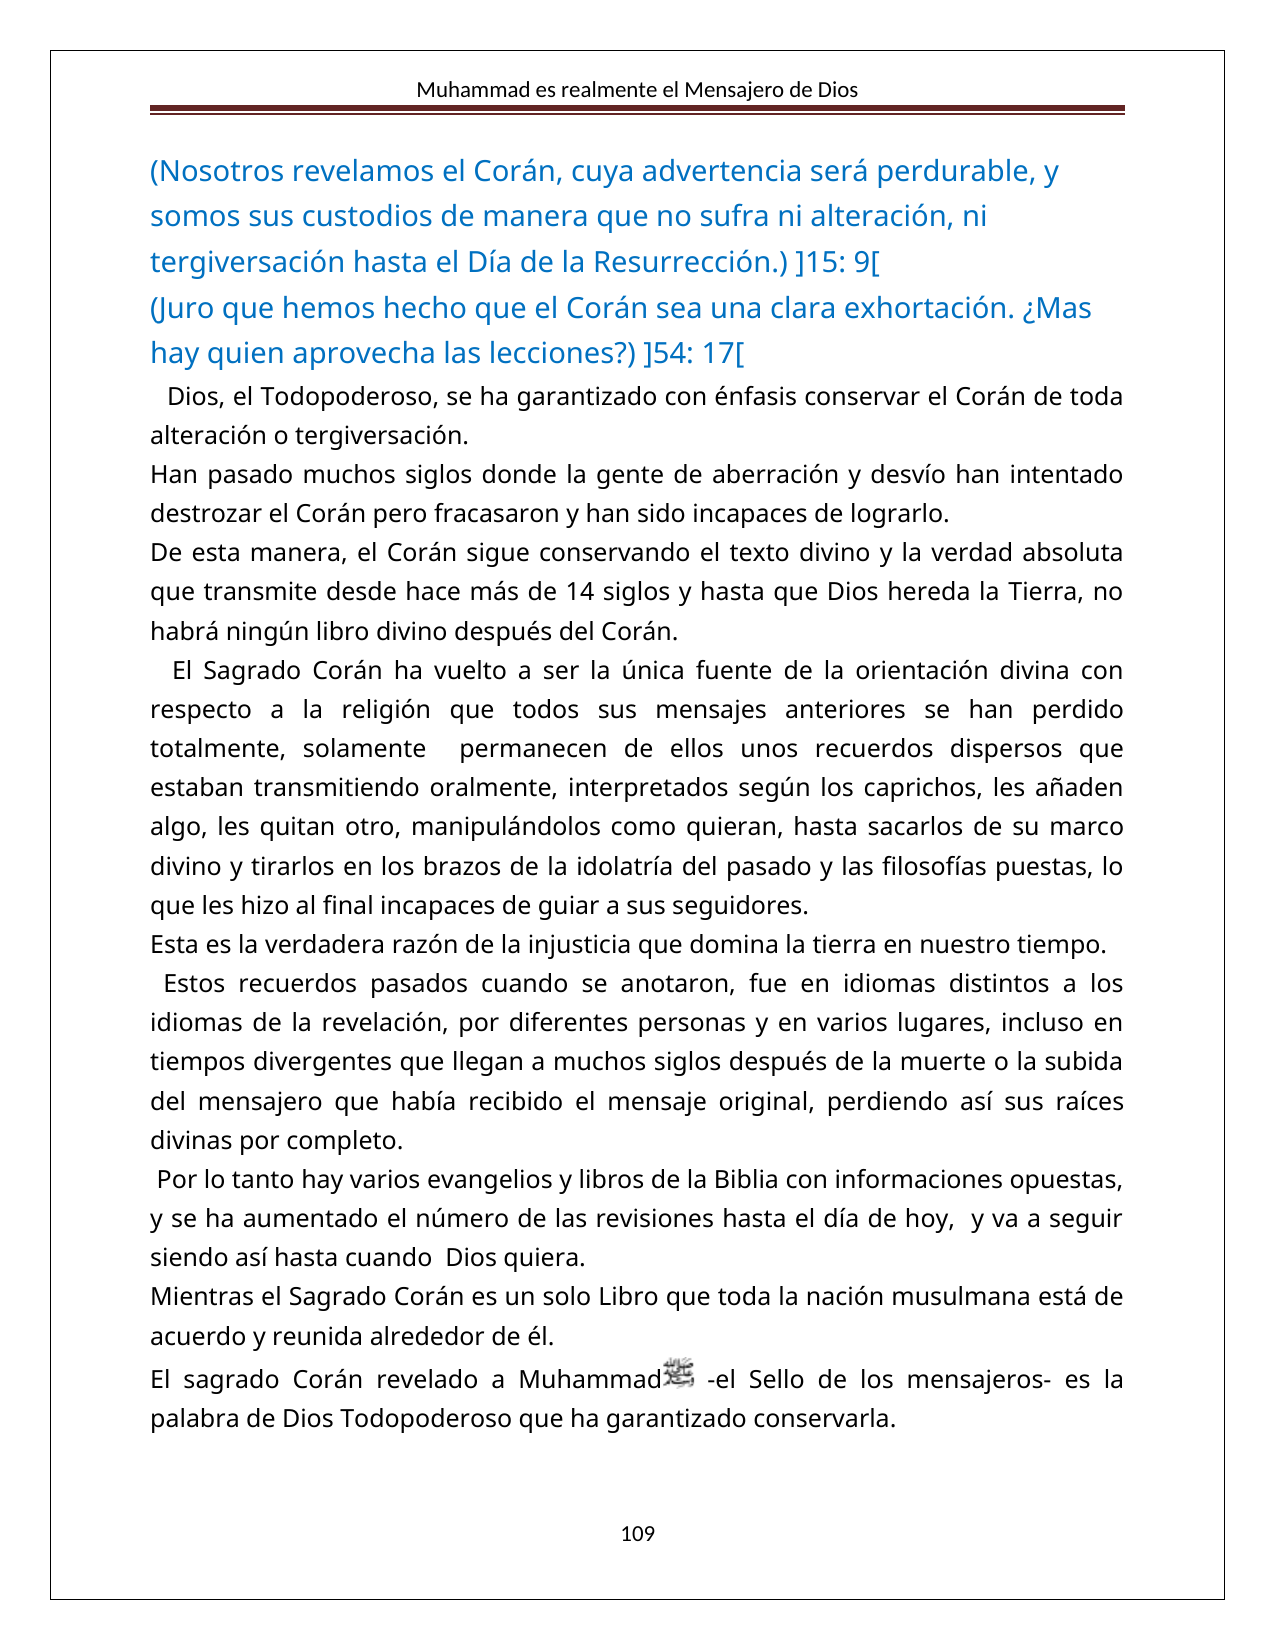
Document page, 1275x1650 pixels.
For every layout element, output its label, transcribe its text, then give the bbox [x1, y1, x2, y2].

list (Juro que hemos hecho que el Corán sea una clara exhortación. ¿Mas hay quien aprovecha las lecciones?) ]54: 17[ [150, 287, 1125, 372]
list Dios, el Todopoderoso, se ha garantizado con énfasis conservar el Corán de toda alteración o tergiversación. [150, 378, 1125, 451]
list El sagrado Corán revelado a Muhammad -el Sello de los mensajeros- es la palabra de Dios Todopoderoso que ha garantizado conservarla. [150, 1357, 1125, 1435]
list (Nosotros revelamos el Corán, cuya advertencia será perdurable, y somos sus custodios de manera que no sufra ni alteración, ni tergiversación hasta el Día de la Resurrección.) ]15: 9[ [150, 150, 1125, 281]
list De esta manera, el Corán sigue conservando el texto divino y la verdad absoluta que transmite desde hace más de 14 siglos y hasta que Dios hereda la Tierra, no habrá ningún libro divino después del Corán. [150, 535, 1125, 647]
list Por lo tanto hay varios evangelios y libros de la Biblia con informaciones opuestas, y se ha aumentado el número de las revisiones hasta el día de hoy, y va a seguir siendo así hasta cuando Dios quiera. [150, 1161, 1125, 1274]
picture [662, 1357, 695, 1389]
list El Sagrado Corán ha vuelto a ser la única fuente de la orientación divina con respecto a la religión que todos sus mensajes anteriores se han perdido totalmente, solamente permanecen de ellos unos recuerdos dispersos que estaban transmitiendo oralmente, interpretados según los caprichos, les añaden algo, les quitan otro, manipulándolos como quieran, hasta sacarlos de su marco divino y tirarlos en los brazos de la idolatría del pasado y las filosofías puestas, lo que les hizo al final incapaces de guiar a sus seguidores. [150, 652, 1125, 921]
list Han pasado muchos siglos donde la gente de aberración y desvío han intentado destrozar el Corán pero fracasaron y han sido incapaces de lograrlo. [150, 456, 1125, 530]
list Esta es la verdadera razón de la injusticia que domina la tierra en nuestro tiempo. [150, 926, 1125, 961]
list Mientras el Sagrado Corán es un solo Libro que toda la nación musulmana está de acuerdo y reunida alrededor de él. [150, 1279, 1125, 1352]
list Estos recuerdos pasados cuando se anotaron, fue en idiomas distintos a los idiomas de la revelación, por diferentes personas y en varios lugares, incluso en tiempos divergentes que llegan a muchos siglos después de la muerte o la subida del mensajero que había recibido el mensaje original, perdiendo así sus raíces divinas por completo. [150, 966, 1125, 1156]
